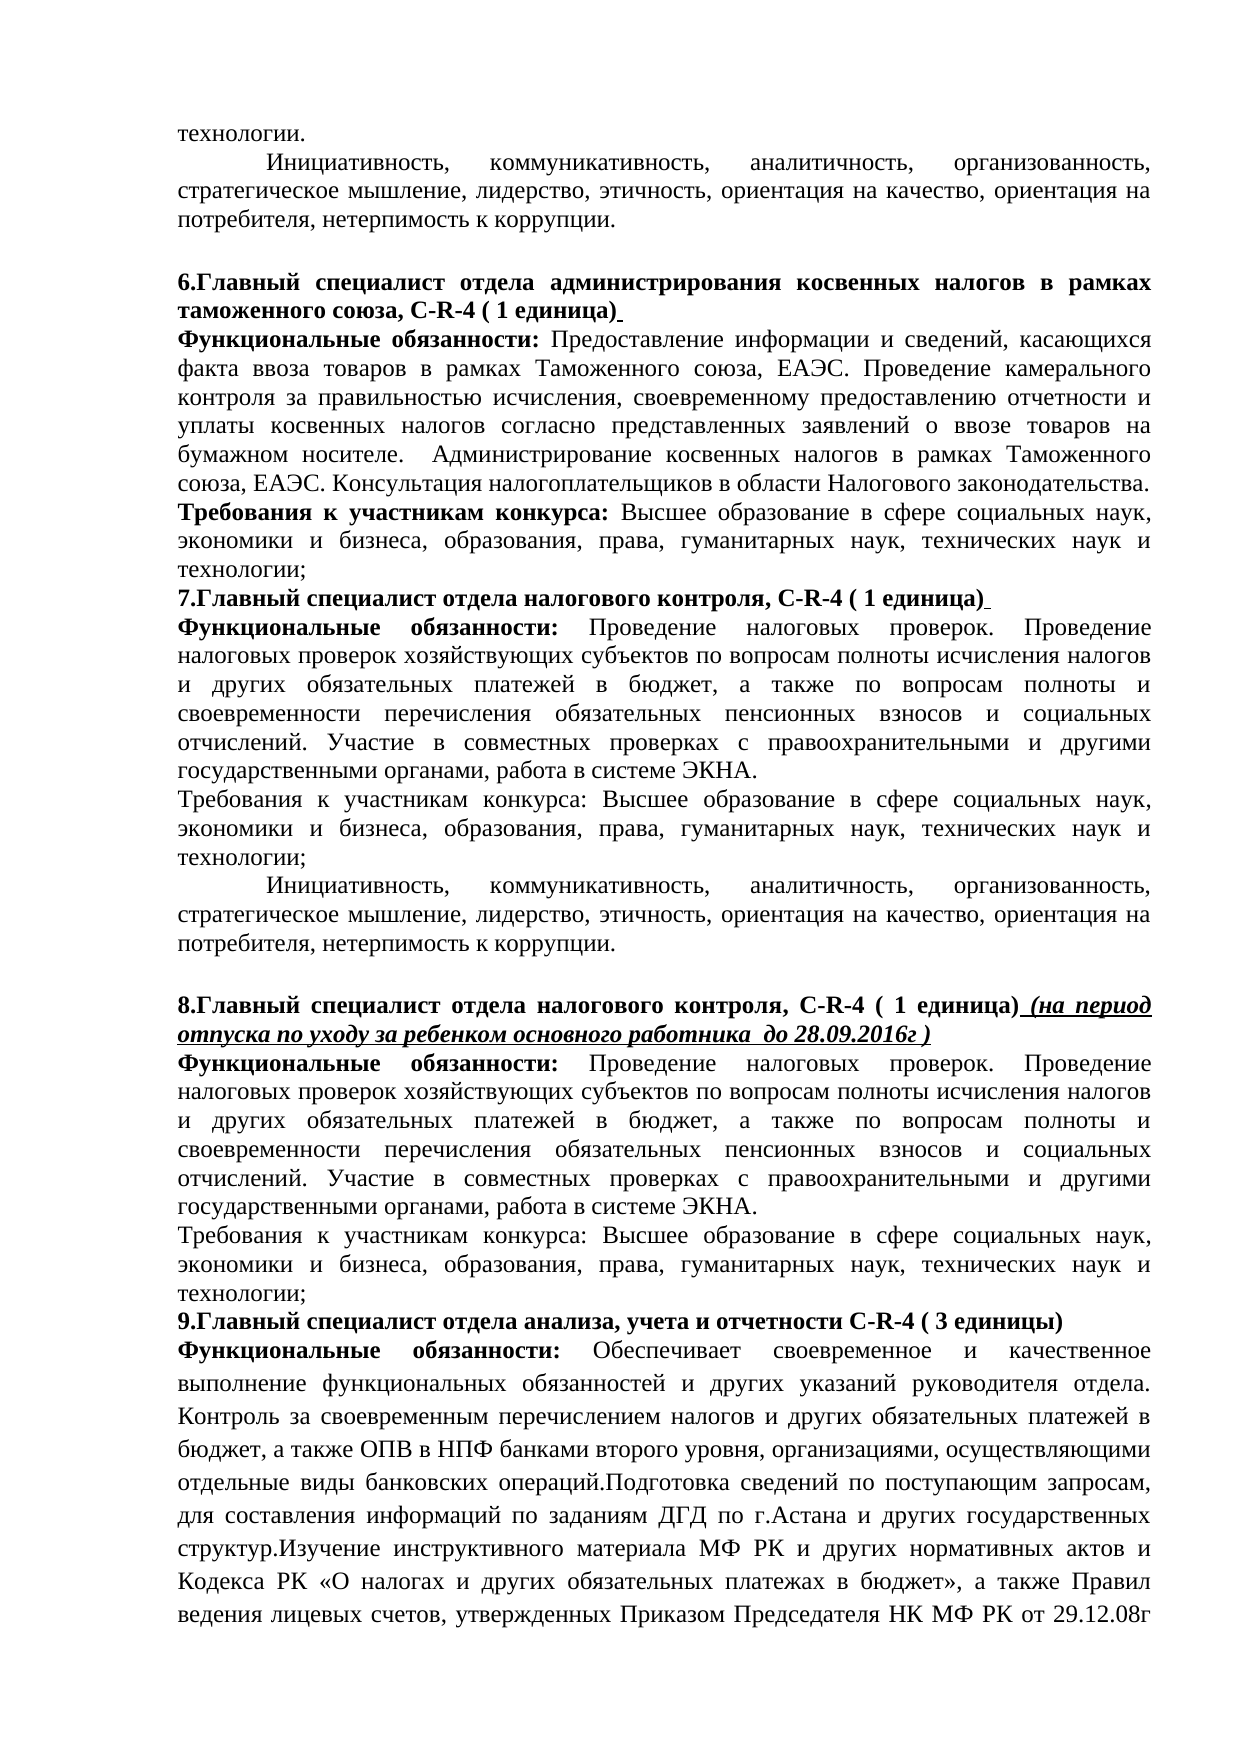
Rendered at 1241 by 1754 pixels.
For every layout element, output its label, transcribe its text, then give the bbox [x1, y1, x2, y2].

text Требования к участникам конкурса: Высшее образование в сфере социальных наук, экономики и бизнеса, образования, права, гуманитарных наук, технических наук и технологии; [177, 497, 1152, 583]
text 7.Главный специалист отдела налогового контроля, С-R-4 ( 1 единица) [177, 583, 1152, 612]
text 9.Главный специалист отдела анализа, учета и отчетности С-R-4 ( 3 единицы) [177, 1306, 1152, 1335]
text Требования к участникам конкурса: Высшее образование в сфере социальных наук, экономики и бизнеса, образования, права, гуманитарных наук, технических наук и технологии; [177, 1220, 1152, 1306]
text 8.Главный специалист отдела налогового контроля, С-R-4 ( 1 единица) (на период отпуска по уходу за ребенком основного работника до 28.09.2016г ) [177, 990, 1152, 1048]
text 6.Главный специалист отдела администрирования косвенных налогов в рамках таможенного союза, С-R-4 ( 1 единица) [177, 267, 1152, 324]
text Функциональные обязанности: Предоставление информации и сведений, касающихся факта ввоза товаров в рамках Таможенного союза, ЕАЭС. Проведение камерального контроля за правильностью исчисления, своевременному предоставлению отчетности и уплаты косвенных налогов согласно представленных заявлений о ввозе товаров на бумажном носителе. Администрирование косвенных налогов в рамках Таможенного союза, ЕАЭС. Консультация налогоплательщиков в области Налогового законодательства. [177, 324, 1152, 497]
text Инициативность, коммуникативность, аналитичность, организованность, стратегическое мышление, лидерство, этичность, ориентация на качество, ориентация на потребителя, нетерпимость к коррупции. [177, 147, 1152, 233]
text Инициативность, коммуникативность, аналитичность, организованность, стратегическое мышление, лидерство, этичность, ориентация на качество, ориентация на потребителя, нетерпимость к коррупции. [177, 870, 1152, 957]
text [177, 1335, 1152, 1628]
text Требования к участникам конкурса: Высшее образование в сфере социальных наук, экономики и бизнеса, образования, права, гуманитарных наук, технических наук и технологии; [177, 784, 1152, 870]
text Функциональные обязанности: Проведение налоговых проверок. Проведение налоговых проверок хозяйствующих субъектов по вопросам полноты исчисления налогов и других обязательных платежей в бюджет, а также по вопросам полноты и своевременности перечисления обязательных пенсионных взносов и социальных отчислений. Участие в совместных проверках с правоохранительными и другими государственными органами, работа в системе ЭКНА. [177, 612, 1152, 784]
text Функциональные обязанности: Проведение налоговых проверок. Проведение налоговых проверок хозяйствующих субъектов по вопросам полноты исчисления налогов и других обязательных платежей в бюджет, а также по вопросам полноты и своевременности перечисления обязательных пенсионных взносов и социальных отчислений. Участие в совместных проверках с правоохранительными и другими государственными органами, работа в системе ЭКНА. [177, 1048, 1152, 1220]
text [177, 118, 1152, 147]
